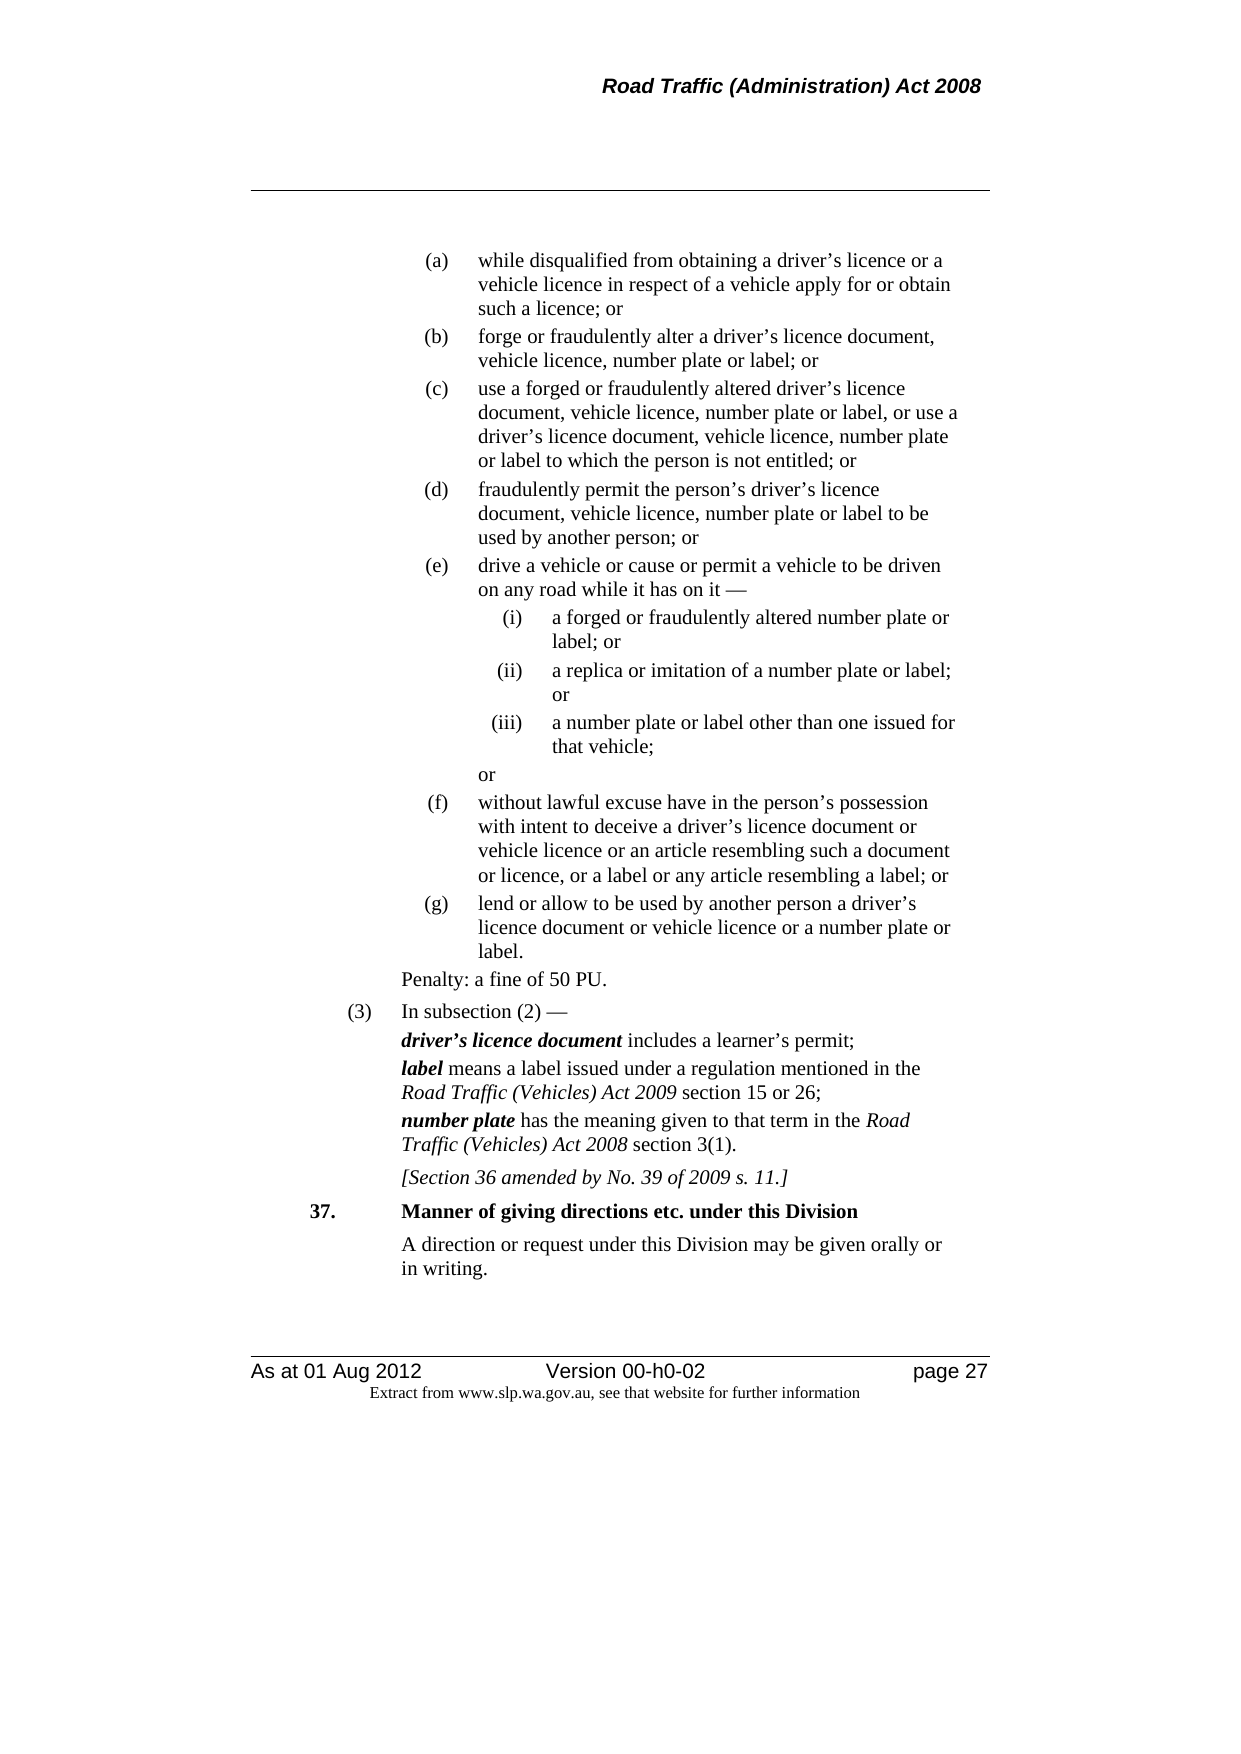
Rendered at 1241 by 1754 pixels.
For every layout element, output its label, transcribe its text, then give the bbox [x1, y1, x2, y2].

text (c) use a forged or fraudulently altered driver’s licence document, vehicle licence, number plate or label, or use a driver’s licence document, vehicle licence, number plate or label to which the person is not entitled; or [389, 376, 960, 472]
text (g) lend or allow to be used by another person a driver’s licence document or vehicle licence or a number plate or label. [389, 891, 960, 963]
text A direction or request under this Division may be given orally or in writing. [312, 1232, 960, 1280]
text label means a label issued under a regulation mentioned in the Road Traffic (Vehicles) Act 2009 section 15 or 26; [369, 1056, 960, 1104]
text (f) without lawful excuse have in the person’s possession with intent to deceive a driver’s licence document or vehicle licence or an article resembling such a document or licence, or a label or any article resembling a label; or [389, 790, 960, 887]
text [Section 36 amended by No. 39 of 2009 s. 11.] [309, 1165, 960, 1189]
text (iii) a number plate or label other than one issued for that vehicle; [463, 710, 960, 758]
text (3) In subsection (2) — [312, 999, 960, 1023]
text (e) drive a vehicle or cause or permit a vehicle to be driven on any road while it has on it — [389, 553, 960, 601]
text driver’s licence document includes a learner’s permit; [369, 1028, 960, 1052]
text Penalty: a fine of 50 PU. [336, 967, 960, 991]
text (b) forge or fraudulently alter a driver’s licence document, vehicle licence, number plate or label; or [389, 324, 960, 372]
text or [389, 762, 960, 786]
text (a) while disqualified from obtaining a driver’s licence or a vehicle licence in respect of a vehicle apply for or obtain such a licence; or [389, 247, 960, 320]
text (i) a forged or fraudulently altered number plate or label; or [463, 605, 960, 653]
text (ii) a replica or imitation of a number plate or label; or [463, 657, 960, 706]
text number plate has the meaning given to that term in the Road Traffic (Vehicles) Act 2008 section 3(1). [369, 1108, 960, 1156]
subtitle 37. Manner of giving directions etc. under this Division [309, 1199, 960, 1223]
text (d) fraudulently permit the person’s driver’s licence document, vehicle licence, number plate or label to be used by another person; or [389, 477, 960, 549]
